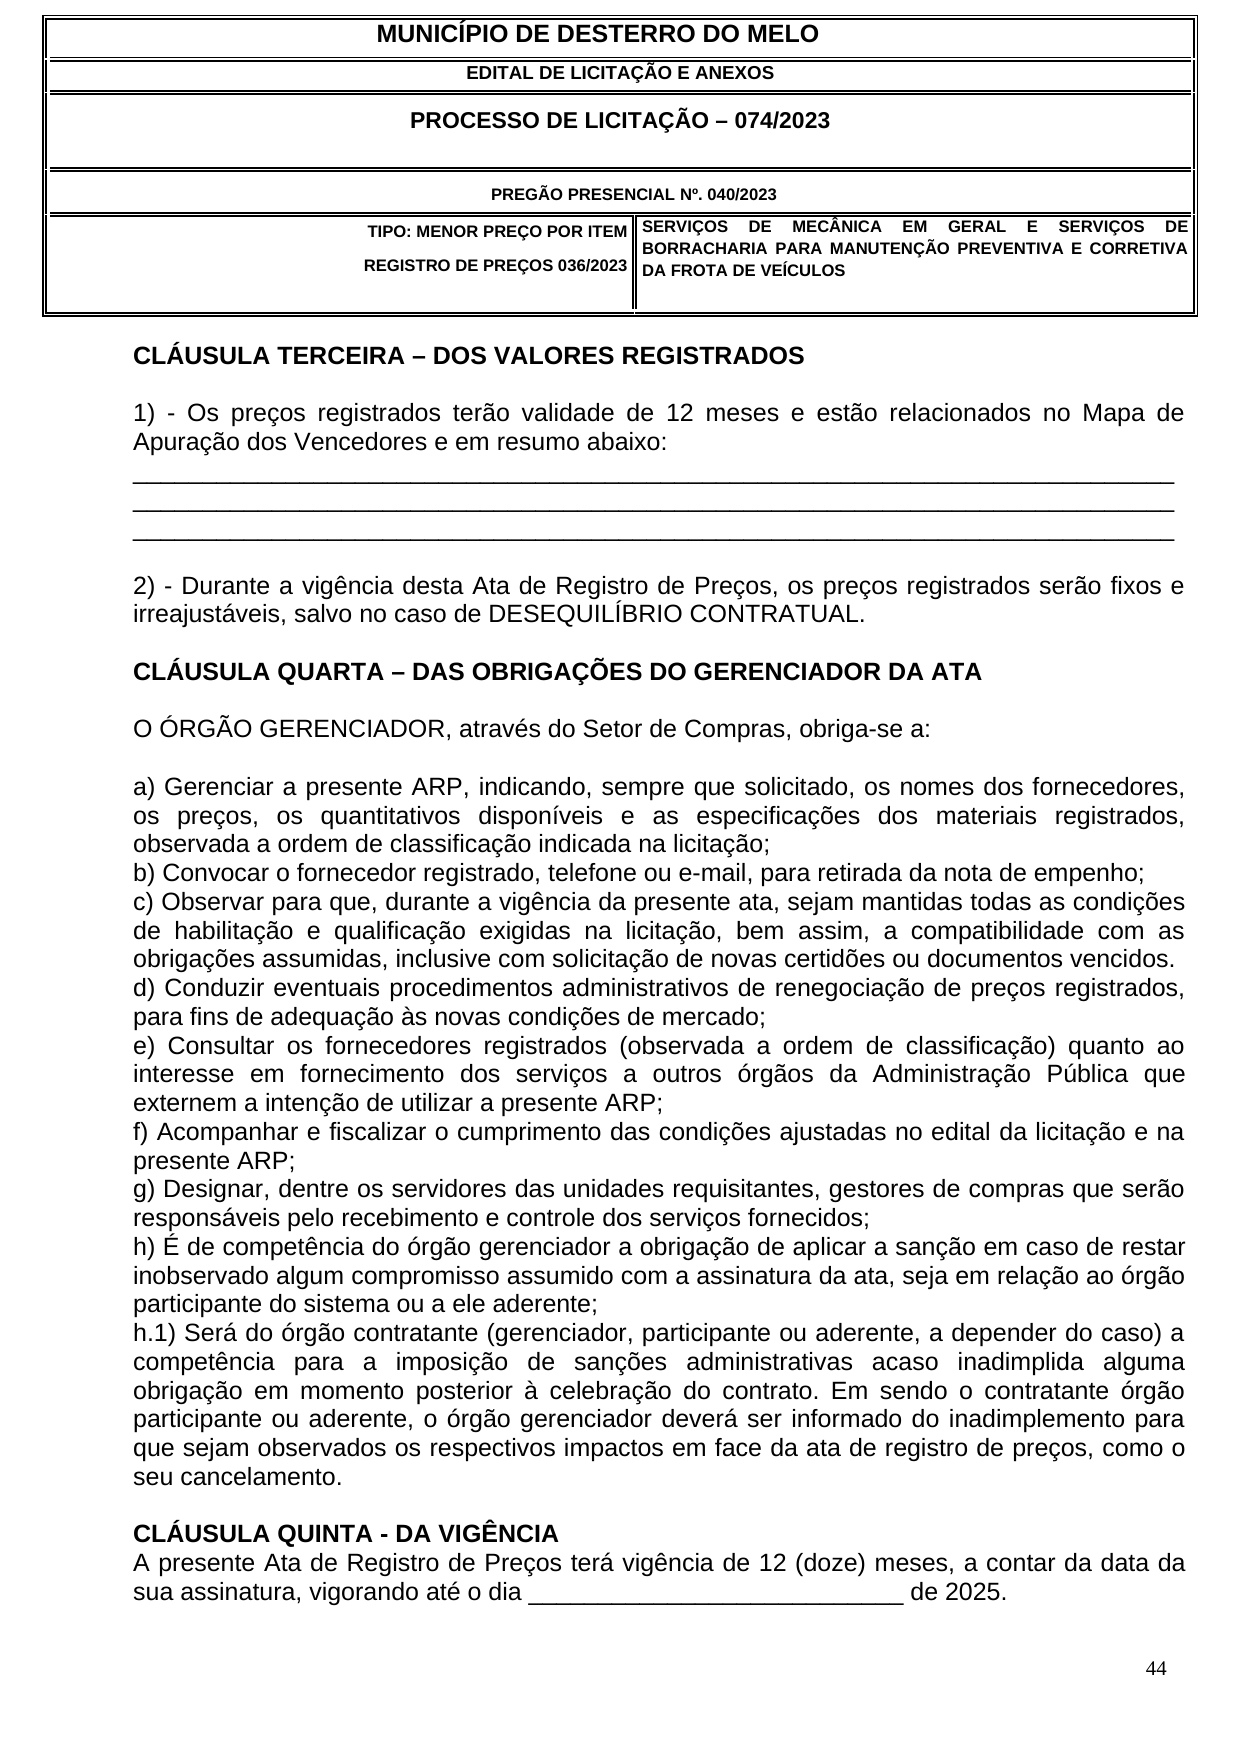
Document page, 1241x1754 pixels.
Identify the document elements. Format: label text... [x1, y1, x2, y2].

text _________________________________________________________________________________________________________________________________________________________________________________________________________________________________ [133, 456, 1187, 542]
text e) Consultar os fornecedores registrados (observada a ordem de classificação) quanto ao interesse em fornecimento dos serviços a outros órgãos da Administração Pública que externem a intenção de utilizar a presente ARP; [133, 1031, 1187, 1117]
text O ÓRGÃO GERENCIADOR, através do Setor de Compras, obriga-se a: [133, 714, 1187, 743]
text CLÁUSULA QUINTA - DA VIGÊNCIA [133, 1519, 1187, 1548]
text c) Observar para que, durante a vigência da presente ata, sejam mantidas todas as condições de habilitação e qualificação exigidas na licitação, bem assim, a compatibilidade com as obrigações assumidas, inclusive com solicitação de novas certidões ou documentos vencidos. [133, 887, 1187, 973]
text 2) - Durante a vigência desta Ata de Registro de Preços, os preços registrados serão fixos e irreajustáveis, salvo no caso de DESEQUILÍBRIO CONTRATUAL. [133, 571, 1187, 628]
text h.1) Será do órgão contratante (gerenciador, participante ou aderente, a depender do caso) a competência para a imposição de sanções administrativas acaso inadimplida alguma obrigação em momento posterior à celebração do contrato. Em sendo o contratante órgão participante ou aderente, o órgão gerenciador deverá ser informado do inadimplemento para que sejam observados os respectivos impactos em face da ata de registro de preços, como o seu cancelamento. [133, 1318, 1187, 1491]
text h) É de competência do órgão gerenciador a obrigação de aplicar a sanção em caso de restar inobservado algum compromisso assumido com a assinatura da ata, seja em relação ao órgão participante do sistema ou a ele aderente; [133, 1232, 1187, 1318]
text g) Designar, dentre os servidores das unidades requisitantes, gestores de compras que serão responsáveis pelo recebimento e controle dos serviços fornecidos; [133, 1174, 1187, 1232]
text d) Conduzir eventuais procedimentos administrativos de renegociação de preços registrados, para fins de adequação às novas condições de mercado; [133, 973, 1187, 1031]
text CLÁUSULA QUARTA – DAS OBRIGAÇÕES DO GERENCIADOR DA ATA [133, 657, 1187, 686]
text f) Acompanhar e fiscalizar o cumprimento das condições ajustadas no edital da licitação e na presente ARP; [133, 1117, 1187, 1174]
text A presente Ata de Registro de Preços terá vigência de 12 (doze) meses, a contar da data da sua assinatura, vigorando até o dia ___________________________ de 2025. [133, 1548, 1187, 1606]
text b) Convocar o fornecedor registrado, telefone ou e-mail, para retirada da nota de empenho; [133, 858, 1187, 887]
text a) Gerenciar a presente ARP, indicando, sempre que solicitado, os nomes dos fornecedores, os preços, os quantitativos disponíveis e as especificações dos materiais registrados, observada a ordem de classificação indicada na licitação; [133, 772, 1187, 858]
text 1) - Os preços registrados terão validade de 12 meses e estão relacionados no Mapa de Apuração dos Vencedores e em resumo abaixo: [133, 398, 1187, 456]
text CLÁUSULA TERCEIRA – DOS VALORES REGISTRADOS [133, 341, 1187, 369]
